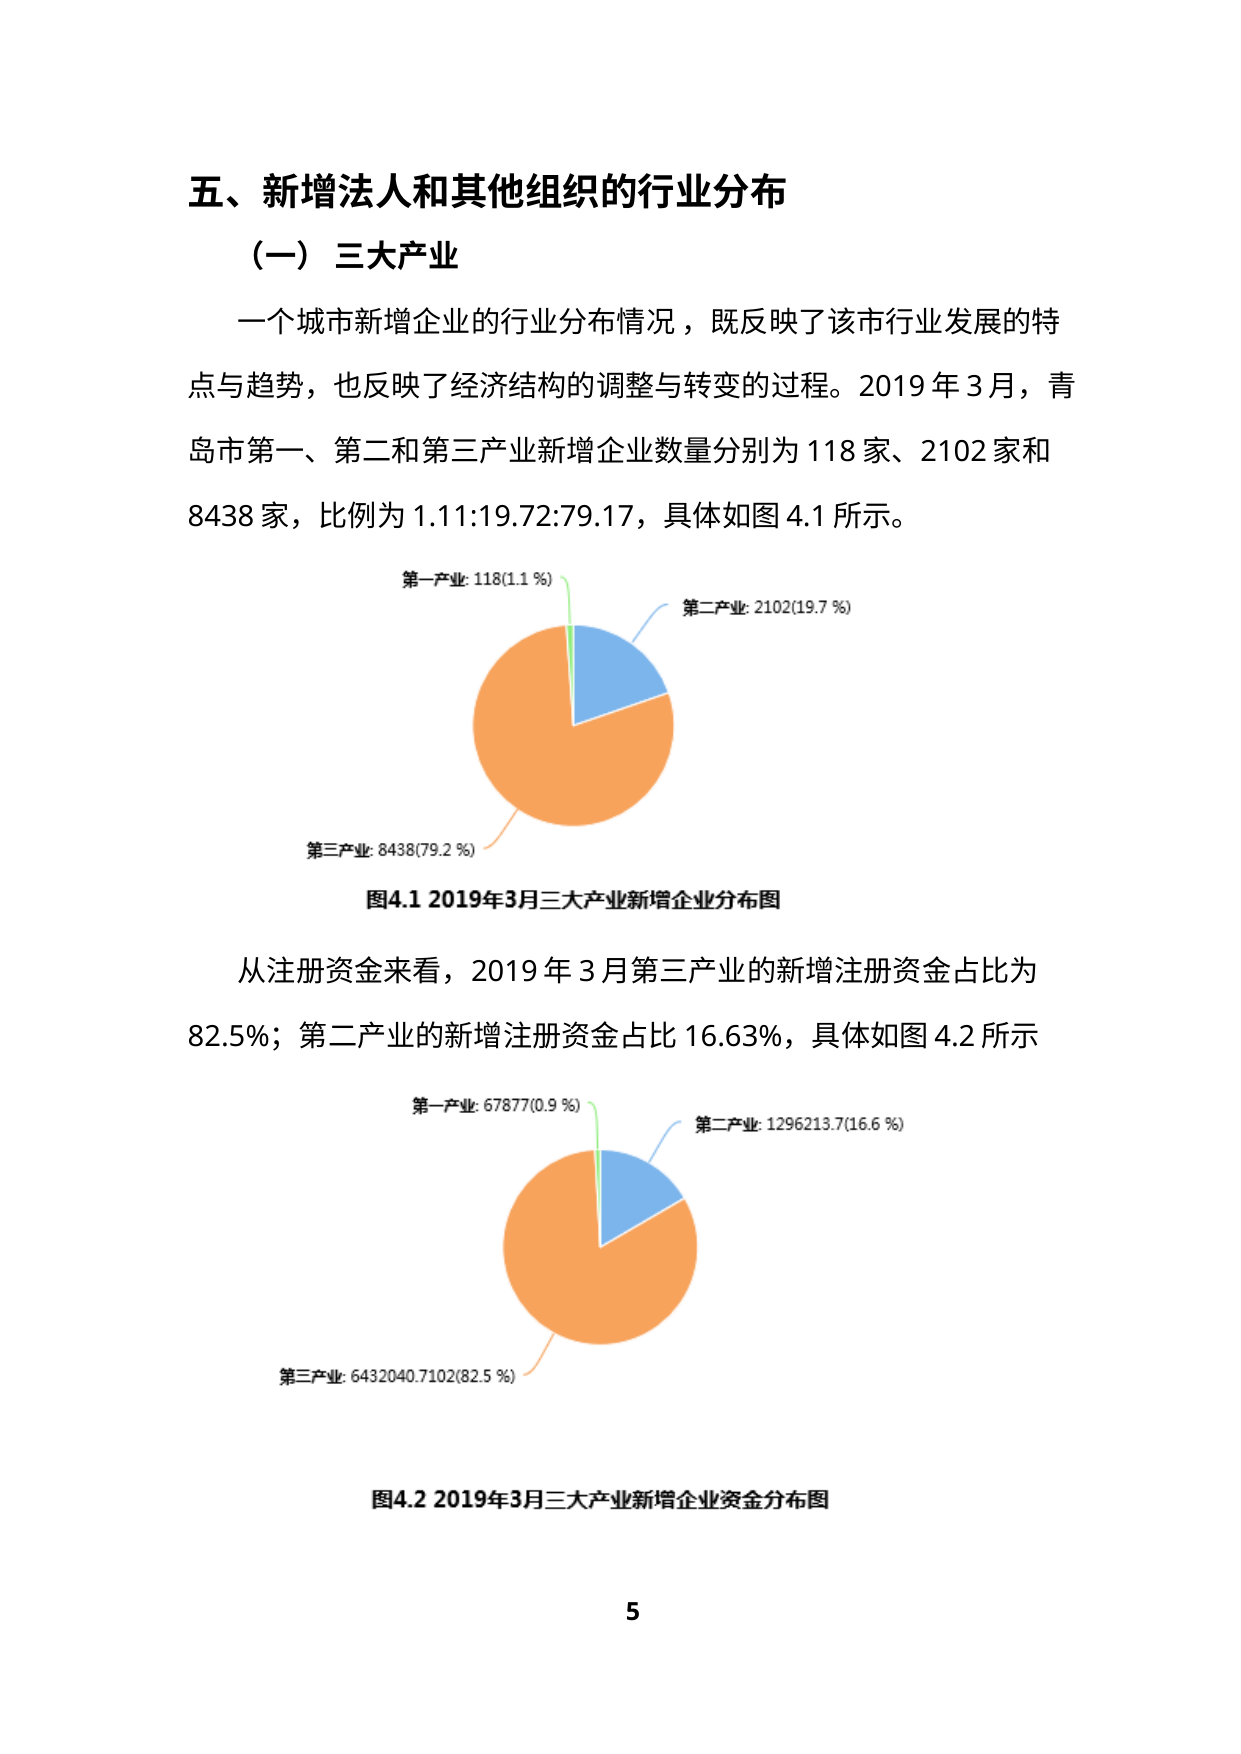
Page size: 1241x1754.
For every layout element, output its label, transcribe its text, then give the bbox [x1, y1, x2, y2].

picture [253, 1066, 941, 1539]
text 五、新增法人和其他组织的行业分布 [187, 157, 1078, 222]
text 从注册资金来看，2019年3月第三产业的新增注册资金占比为82.5%；第二产业的新增注册资金占比16.63%，具体如图4.2所示 [187, 937, 1078, 1067]
picture [285, 546, 874, 925]
text （一） 三大产业 [187, 222, 1078, 287]
text 一个城市新增企业的行业分布情况 ，既反映了该市行业发展的特点与趋势，也反映了经济结构的调整与转变的过程。2019年3月，青岛市第一、第二和第三产业新增企业数量分别为118家、2102家和8438家，比例为1.11:19.72:79.17，具体如图4.1所示。 [187, 287, 1078, 547]
